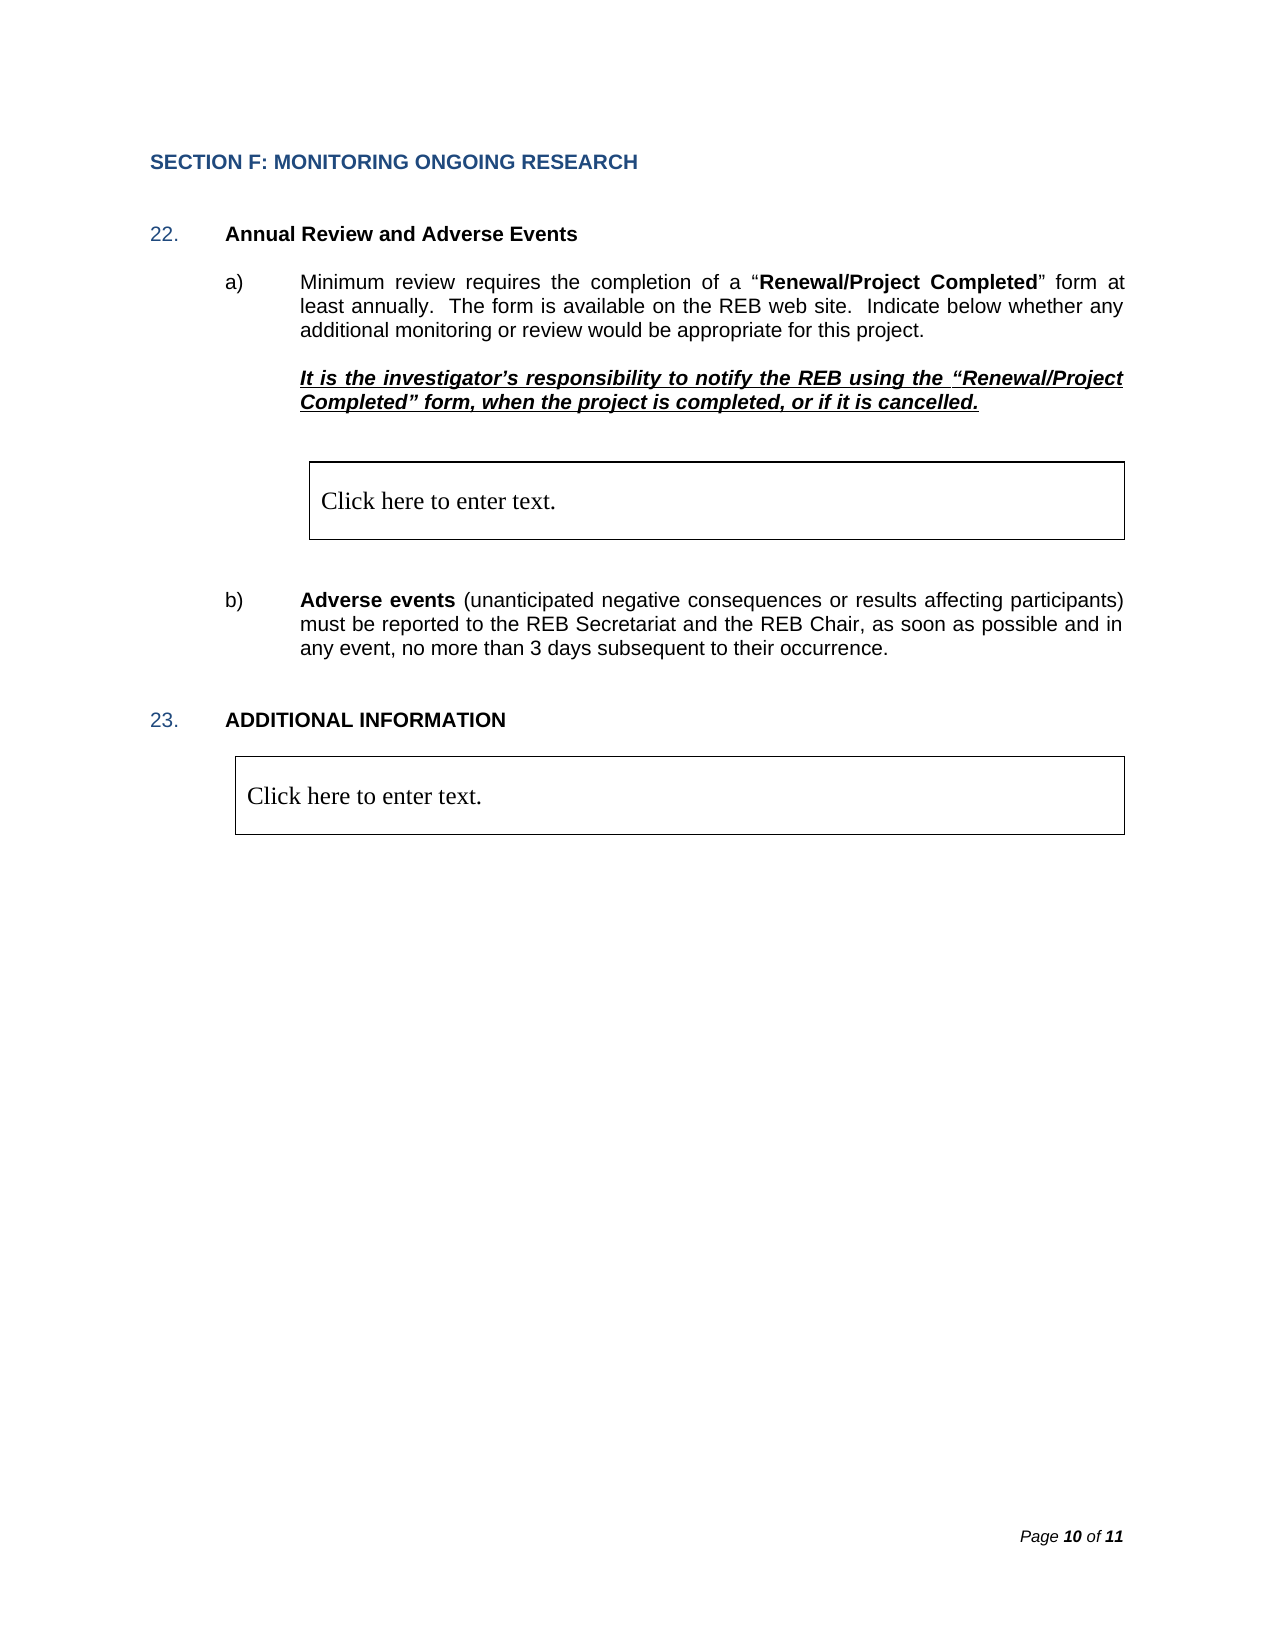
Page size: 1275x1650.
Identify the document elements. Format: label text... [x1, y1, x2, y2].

text It is the investigator’s responsibility to notify the REB using the “Renewal/Project Completed” form, when the project is completed, or if it is cancelled. [300, 366, 1125, 413]
table_header [310, 463, 1124, 539]
text 22. Annual Review and Adverse Events [150, 222, 1125, 246]
text 23. ADDITIONAL INFORMATION [150, 708, 1125, 732]
text b) Adverse events (unanticipated negative consequences or results affecting participants) must be reported to the REB Secretariat and the REB Chair, as soon as possible and in any event, no more than 3 days subsequent to their occurrence. [225, 588, 1125, 660]
table_header [236, 757, 1124, 833]
text a) Minimum review requires the completion of a “Renewal/Project Completed” form at least annually. The form is available on the REB web site. Indicate below whether any additional monitoring or review would be appropriate for this project. [225, 270, 1125, 342]
text SECTION F: MONITORING ONGOING RESEARCH [150, 150, 1125, 174]
